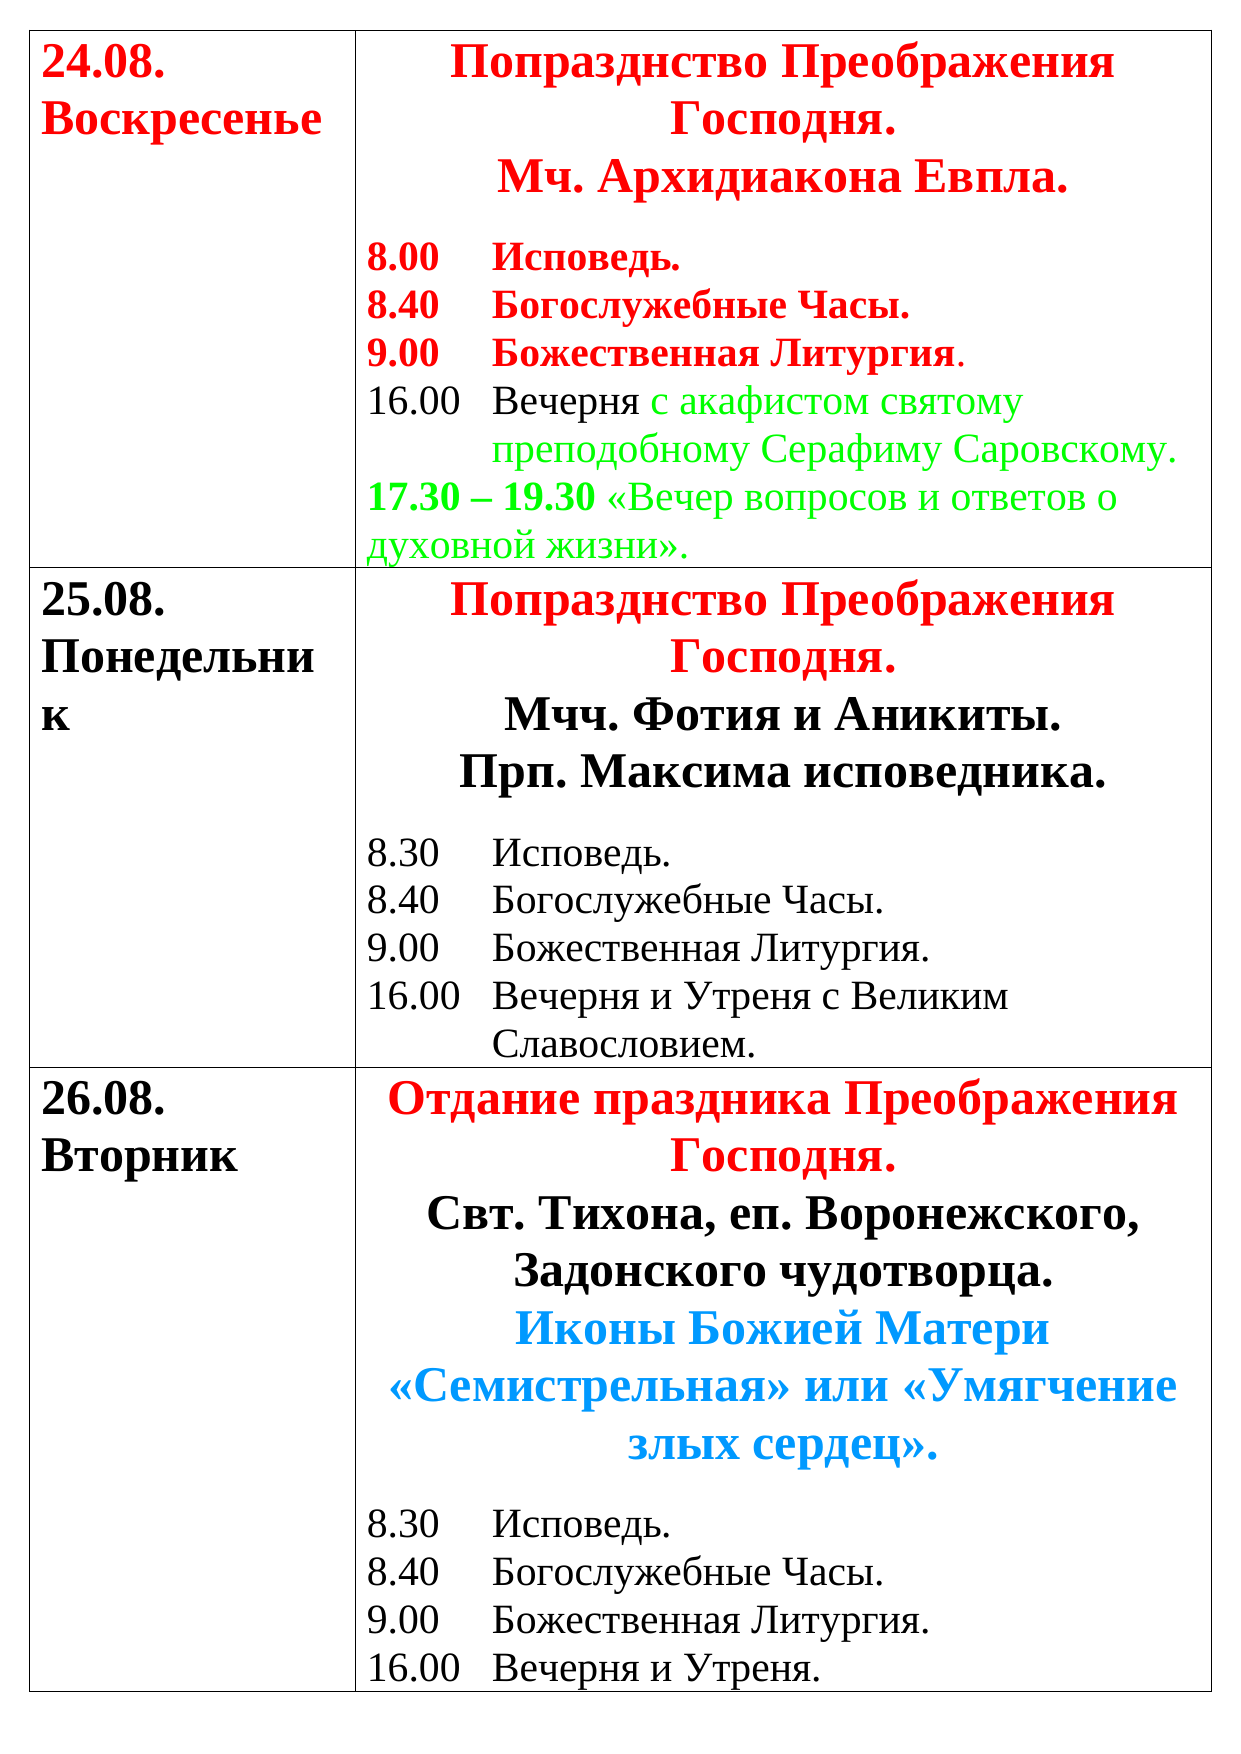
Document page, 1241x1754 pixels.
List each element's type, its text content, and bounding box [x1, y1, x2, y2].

table_cell 25.08. Понедельник [30, 568, 355, 1067]
table_cell Отдание праздника Преображения Господня. Свт. Тихона, еп. Воронежского, Задонского чудотворца. Иконы Божией Матери «Семистрельная» или «Умягчение злых сердец». 8.30 Исповедь. 8.40 Богослужебные Часы. 9.00 Божественная Литургия. 16.00 Вечерня и Утреня. [356, 1068, 1211, 1691]
table_cell 24.08. Воскресенье [30, 31, 355, 567]
table_cell Попразднство Преображения Господня. Мчч. Фотия и Аникиты. Прп. Максима исповедника. 8.30 Исповедь. 8.40 Богослужебные Часы. 9.00 Божественная Литургия. 16.00 Вечерня и Утреня с Великим Славословием. [356, 568, 1211, 1067]
table_cell 26.08. Вторник [30, 1068, 355, 1691]
table_cell Попразднство Преображения Господня. Мч. Архидиакона Евпла. 8.00 Исповедь. 8.40 Богослужебные Часы. 9.00 Божественная Литургия. 16.00 Вечерня с акафистом святому преподобному Серафиму Саровскому. 17.30 – 19.30 «Вечер вопросов и ответов о духовной жизни». [356, 31, 1211, 567]
